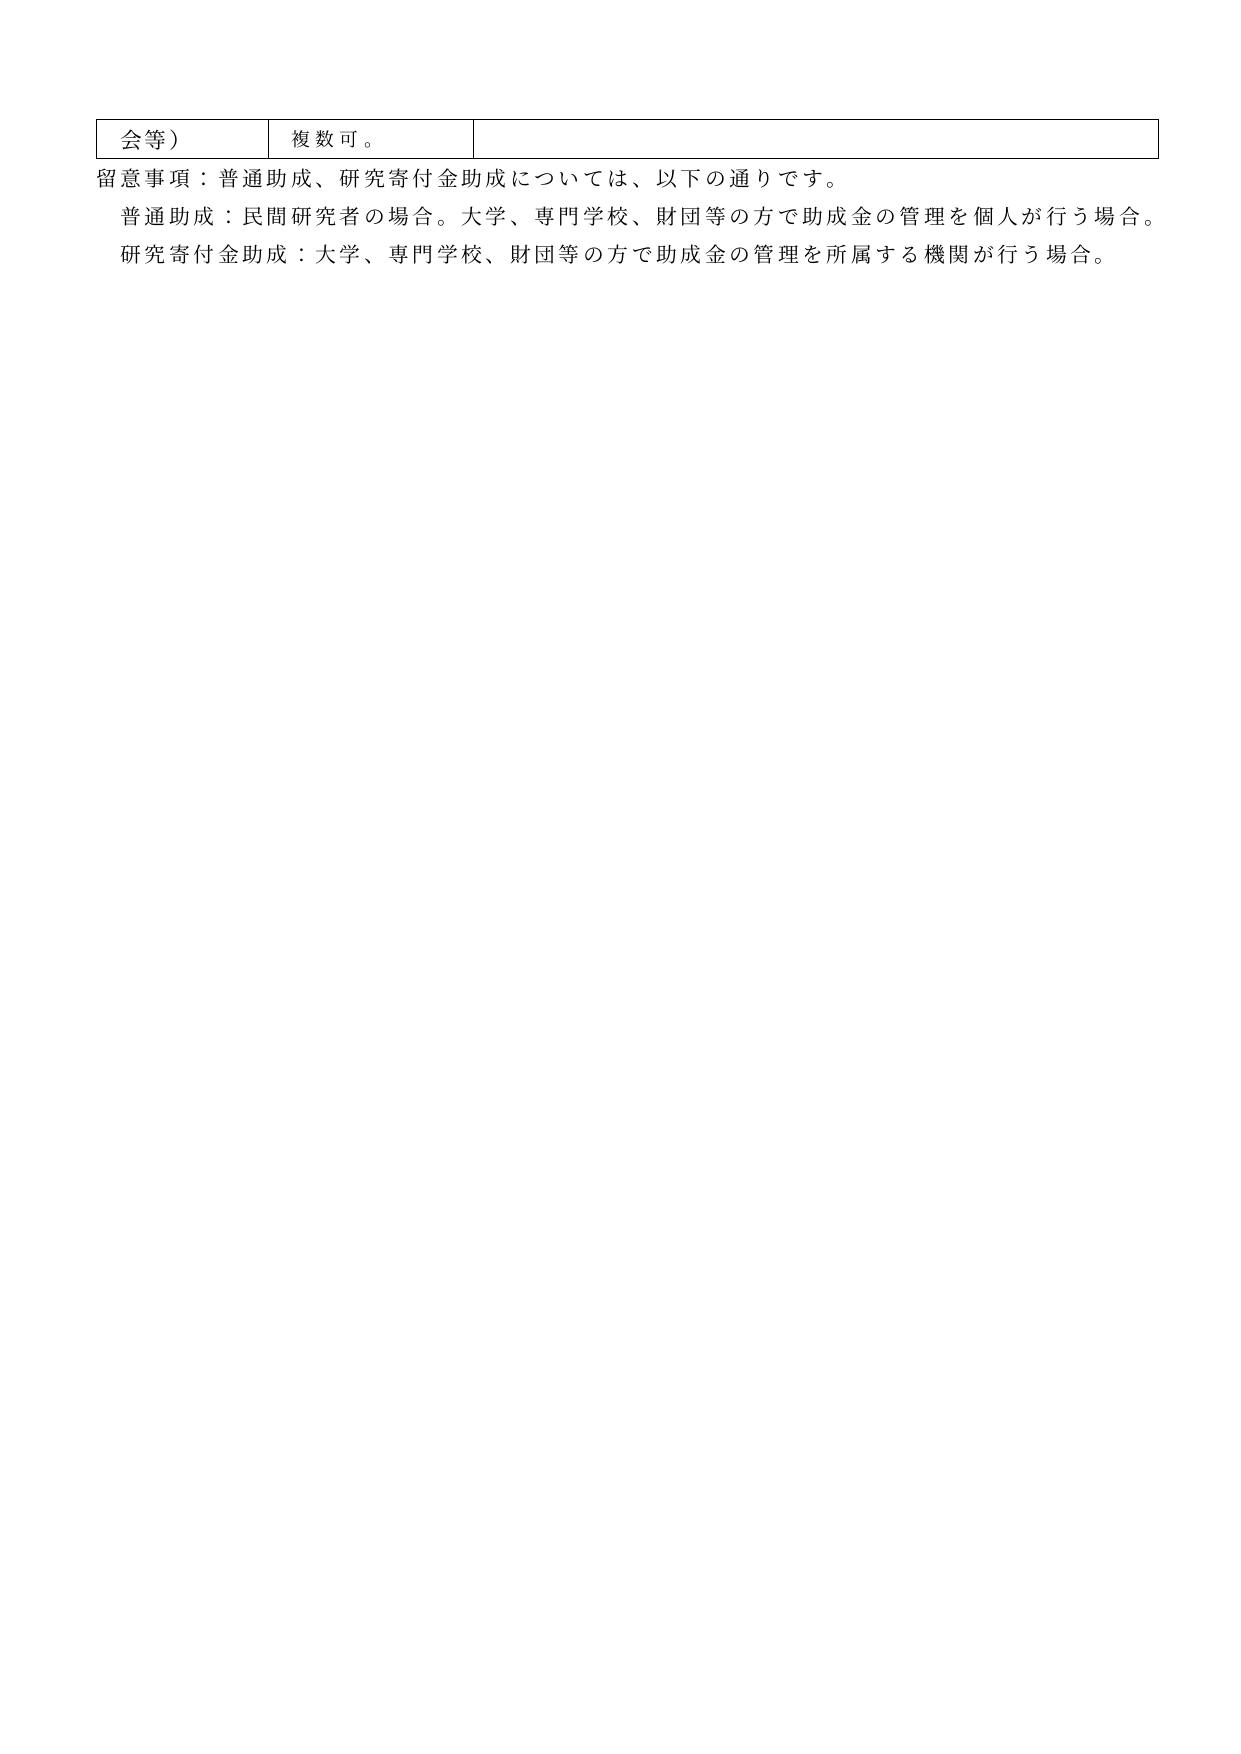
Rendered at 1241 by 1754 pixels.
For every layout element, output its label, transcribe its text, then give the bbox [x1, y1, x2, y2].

table_cell [474, 120, 1158, 158]
table_cell 研究終了後の成果の発表予定（学会等） [97, 120, 268, 158]
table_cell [269, 120, 473, 158]
text 研究寄付金助成：大学、専門学校、財団等の方で助成金の管理を所属する機関が行う場合。 [96, 234, 1144, 272]
text 普通助成：民間研究者の場合。大学、専門学校、財団等の方で助成金の管理を個人が行う場合。 [96, 197, 1144, 234]
text 留意事項：普通助成、研究寄付金助成については、以下の通りです。 [96, 159, 1144, 197]
